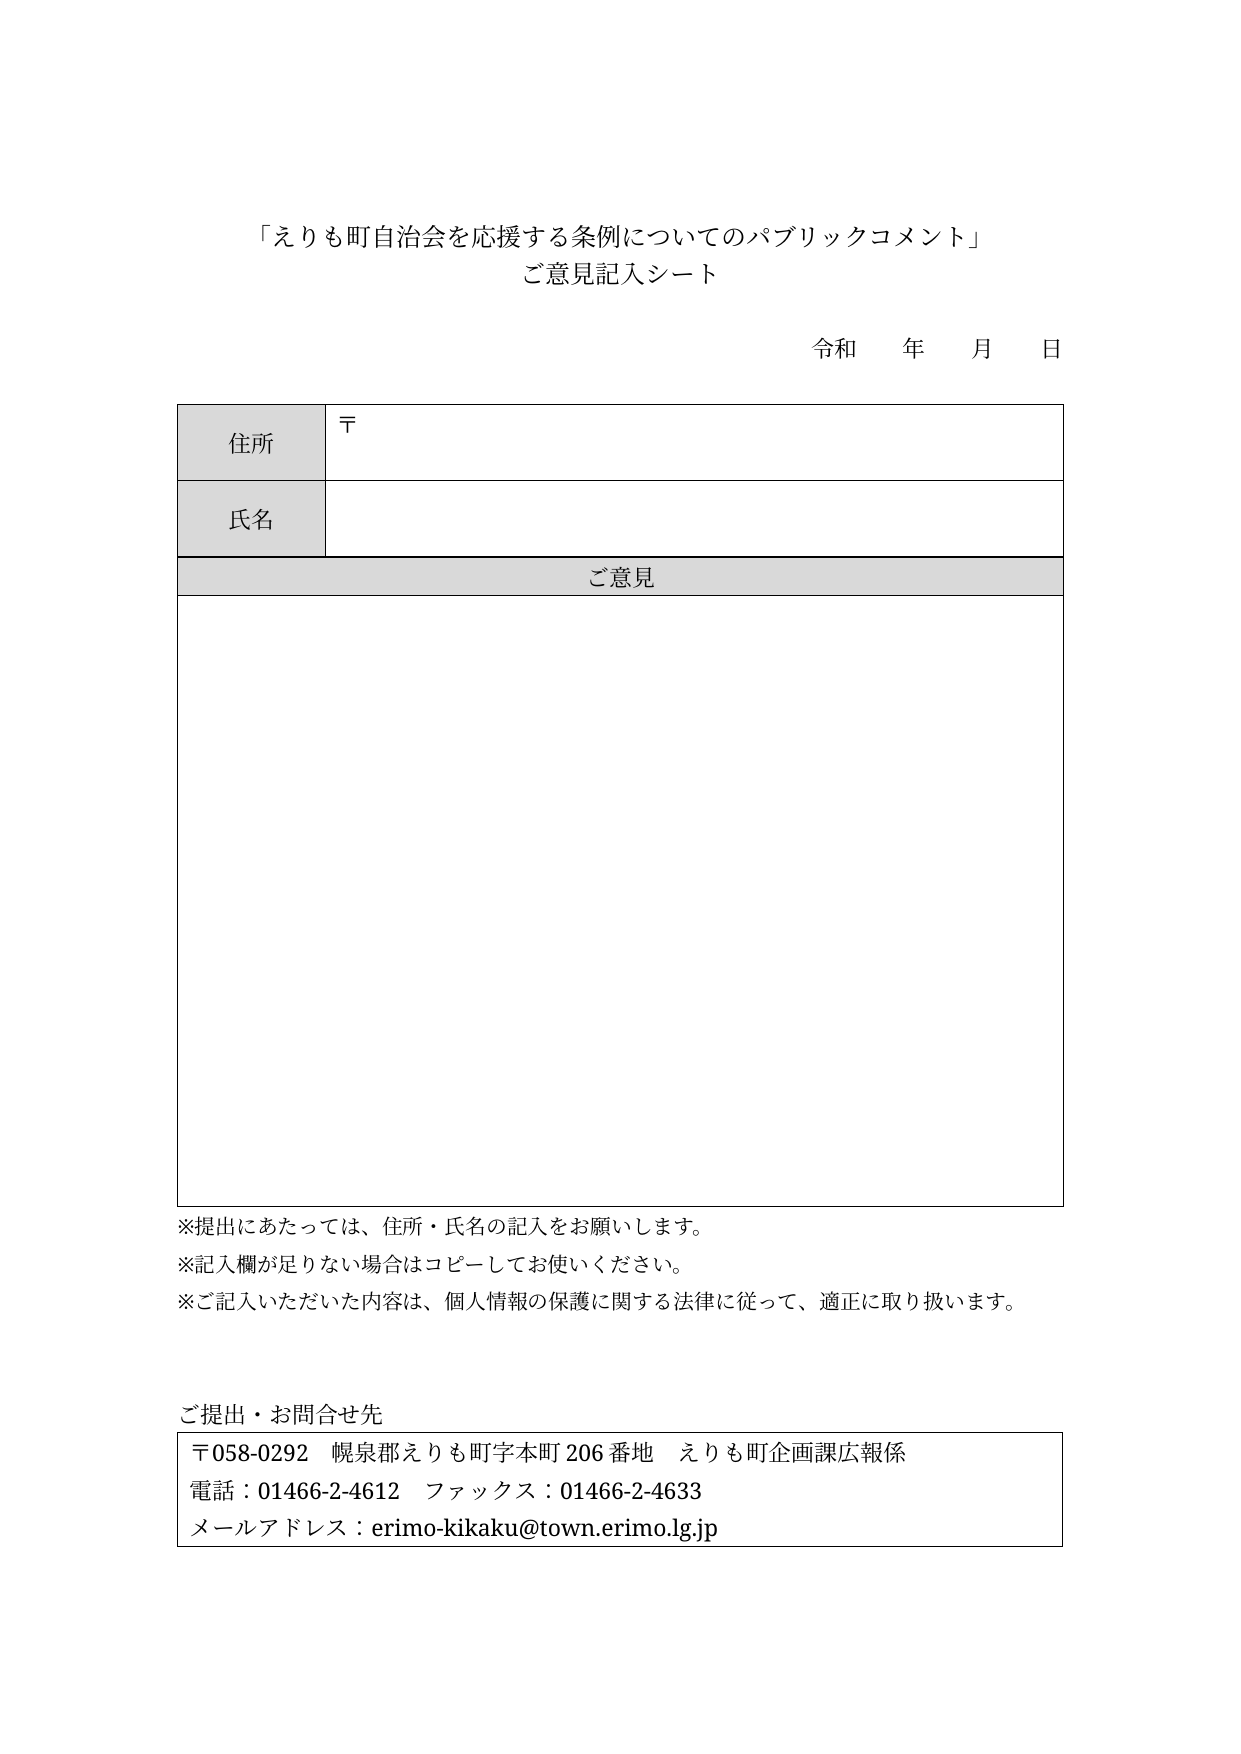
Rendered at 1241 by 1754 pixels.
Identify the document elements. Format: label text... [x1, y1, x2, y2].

text 「えりも町自治会を応援する条例についてのパブリックコメント」 [177, 217, 1063, 254]
text ご提出・お問合せ先 [177, 1394, 1063, 1432]
text ご意見記入シート [177, 254, 1063, 292]
table_header 住所 [178, 405, 325, 480]
table_cell 氏名 [178, 481, 325, 556]
table_header 〒 [326, 405, 1063, 480]
table_cell [326, 481, 1063, 556]
table_cell ご意見 [178, 558, 1063, 595]
table_header 〒058-0292 幌泉郡えりも町字本町206番地 えりも町企画課広報係 電話：01466-2-4612 ファックス：01466-2-4633 メールアドレス：erimo-kikaku@town.erimo.lg.jp [178, 1433, 1062, 1546]
table_cell [178, 596, 1063, 1206]
text ※提出にあたっては、住所・氏名の記入をお願いします。 [177, 1207, 1063, 1244]
text ※ご記入いただいた内容は、個人情報の保護に関する法律に従って、適正に取り扱います。 [177, 1282, 1063, 1319]
text 令和 年 月 日 [177, 329, 1063, 367]
text ※記入欄が足りない場合はコピーしてお使いください。 [177, 1244, 1063, 1282]
